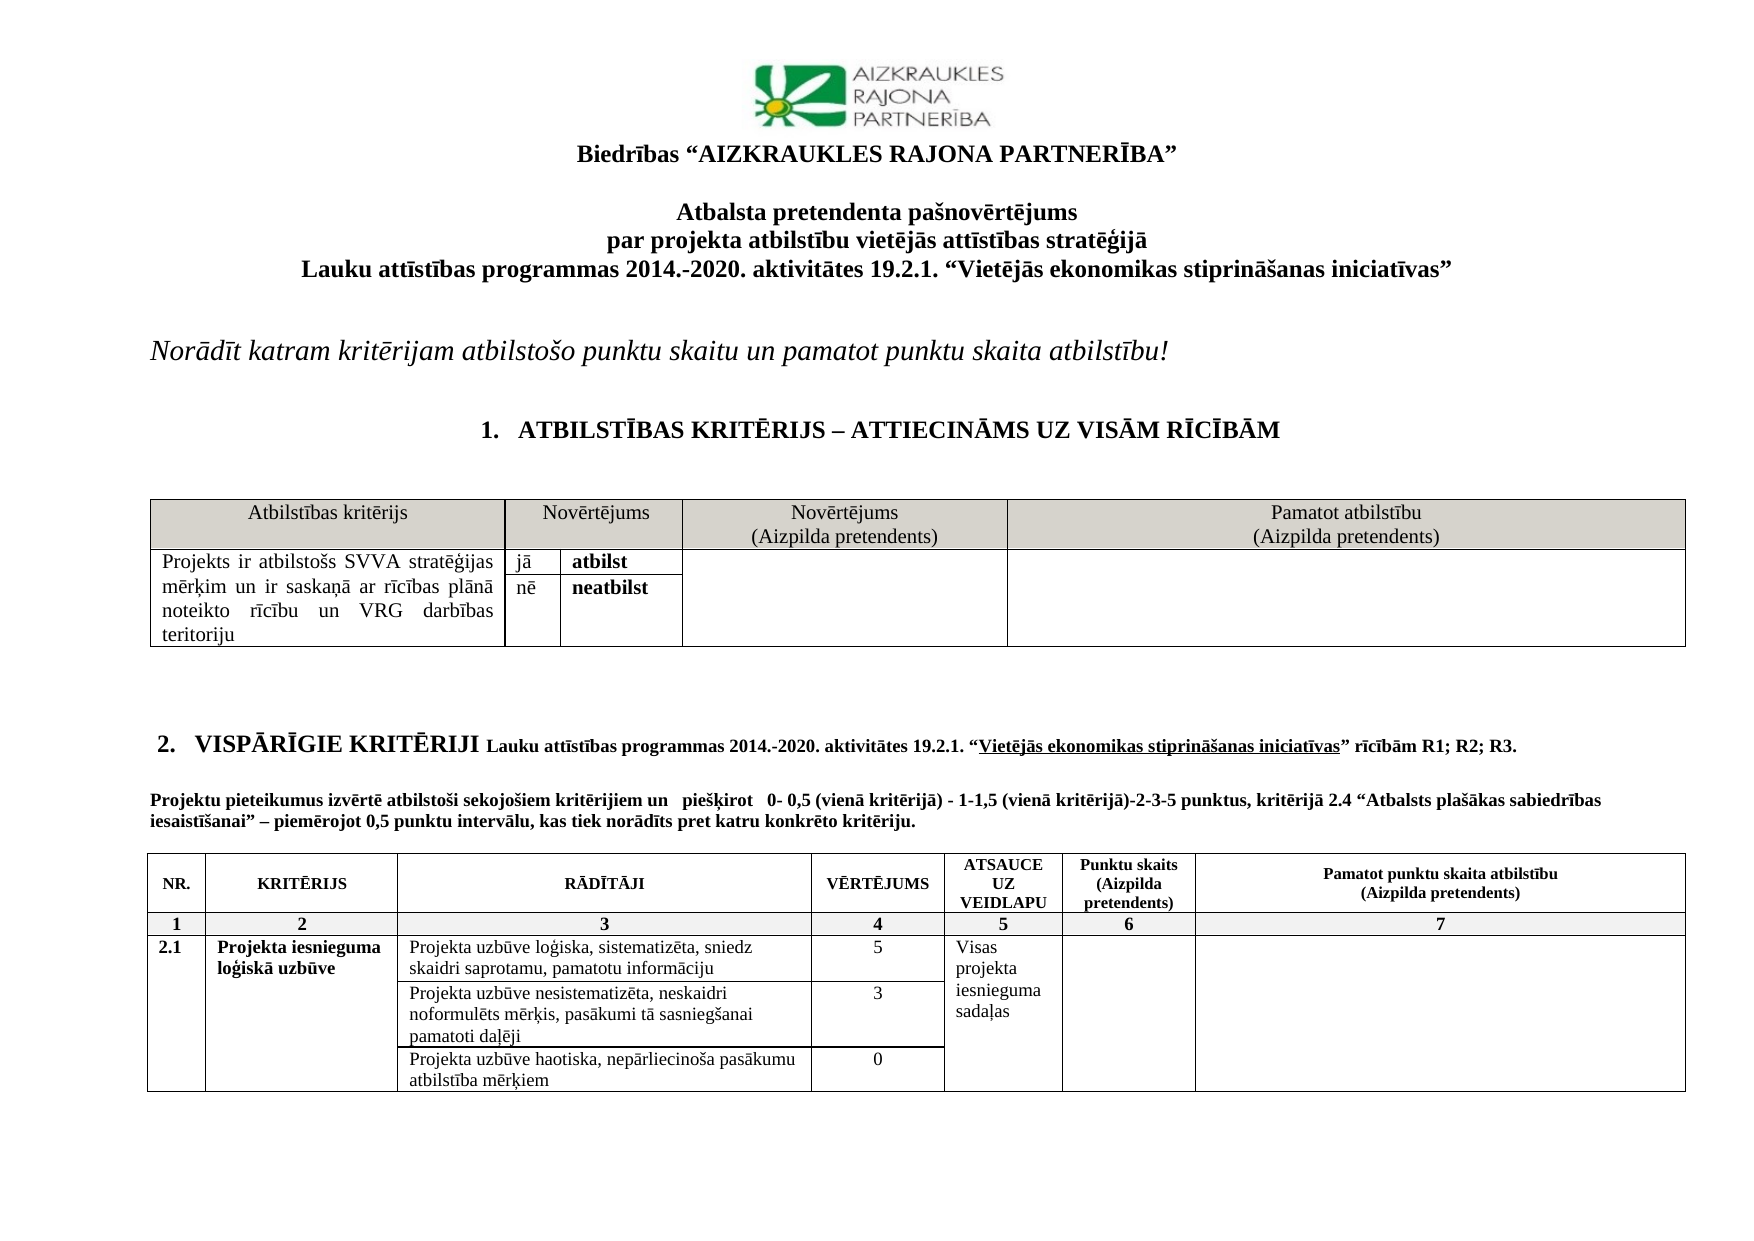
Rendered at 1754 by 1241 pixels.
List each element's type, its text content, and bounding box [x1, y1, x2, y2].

text Norādīt katram kritērijam atbilstošo punktu skaitu un pamatot punktu skaita atbilstību! [150, 333, 1604, 367]
table_header Novērtējums [506, 500, 682, 548]
table_cell 6 [1063, 913, 1195, 934]
table_cell Projekta iesnieguma loģiskā uzbūve [206, 936, 397, 1091]
table_cell 4 [812, 913, 944, 934]
table_cell 2 [206, 913, 397, 934]
table_header Pamatot atbilstību (Aizpilda pretendents) [1008, 500, 1685, 548]
table_header ATSAUCE UZ VEIDLAPU [945, 854, 1062, 912]
table_cell [683, 550, 1007, 646]
table_cell nē [506, 575, 560, 646]
text Atbalsta pretendenta pašnovērtējums [150, 197, 1604, 226]
table_cell [1008, 550, 1685, 646]
table_cell Projekta uzbūve haotiska, nepārliecinoša pasākumu atbilstība mērķiem [398, 1048, 811, 1091]
table_cell [1063, 936, 1195, 1091]
table_cell 7 [1196, 913, 1685, 934]
text Projektu pieteikumus izvērtē atbilstoši sekojošiem kritērijiem un piešķirot 0- 0,5 (vienā kritērijā) - 1-1,5 (vienā kritērijā)-2-3-5 punktus, kritērijā 2.4 “Atbalsts plašākas sabiedrības iesaistīšanai” – piemērojot 0,5 punktu intervālu, kas tiek norādīts pret katru konkrēto kritēriju. [150, 789, 1604, 832]
table_cell Projekts ir atbilstošs SVVA stratēģijas mērķim un ir saskaņā ar rīcības plānā noteikto rīcību un VRG darbības teritoriju [151, 550, 504, 646]
table_header Pamatot punktu skaita atbilstību (Aizpilda pretendents) [1196, 854, 1685, 912]
table_cell jā [506, 550, 560, 573]
table_cell Projekta uzbūve nesistematizēta, neskaidri noformulēts mērķis, pasākumi tā sasniegšanai pamatoti daļēji [398, 982, 811, 1046]
table_header Kritērijs [206, 854, 397, 912]
text Biedrības “AIZKRAUKLES RAJONA PARTNERĪBA” [150, 139, 1604, 168]
list Atbilstības kritērijs – attiecināms uz visām rīcībām [157, 415, 1604, 443]
table_cell [1196, 936, 1685, 1091]
table_cell 1 [148, 913, 205, 934]
table_cell 3 [398, 913, 811, 934]
table_header RĀDĪTĀJI [398, 854, 811, 912]
table_header VĒRTĒJUMS [812, 854, 944, 912]
table_cell atbilst [561, 550, 682, 573]
table_header Novērtējums (Aizpilda pretendents) [683, 500, 1007, 548]
table_header Punktu skaits (Aizpilda pretendents) [1063, 854, 1195, 912]
table_cell Projekta uzbūve loģiska, sistematizēta, sniedz skaidri saprotamu, pamatotu informāciju [398, 936, 811, 981]
text par projekta atbilstību vietējās attīstības stratēģijā [150, 226, 1604, 254]
list Vispārīgie kritēriji Lauku attīstības programmas 2014.-2020. aktivitātes 19.2.1. “Vietējās ekonomikas stiprināšanas iniciatīvas” rīcībām R1; R2; R3. [157, 729, 1604, 757]
text Lauku attīstības programmas 2014.-2020. aktivitātes 19.2.1. “Vietējās ekonomikas stiprināšanas iniciatīvas” [150, 254, 1604, 283]
table_cell 5 [812, 936, 944, 981]
table_cell 2.1 [148, 936, 205, 1091]
table_cell Visas projekta iesnieguma sadaļas [945, 936, 1062, 1091]
picture [741, 59, 1013, 140]
table_header Atbilstības kritērijs [151, 500, 504, 548]
table_cell 3 [812, 982, 944, 1046]
table_cell 0 [812, 1048, 944, 1091]
table_cell 5 [945, 913, 1062, 934]
table_header NR. [148, 854, 205, 912]
table_cell neatbilst [561, 575, 682, 646]
